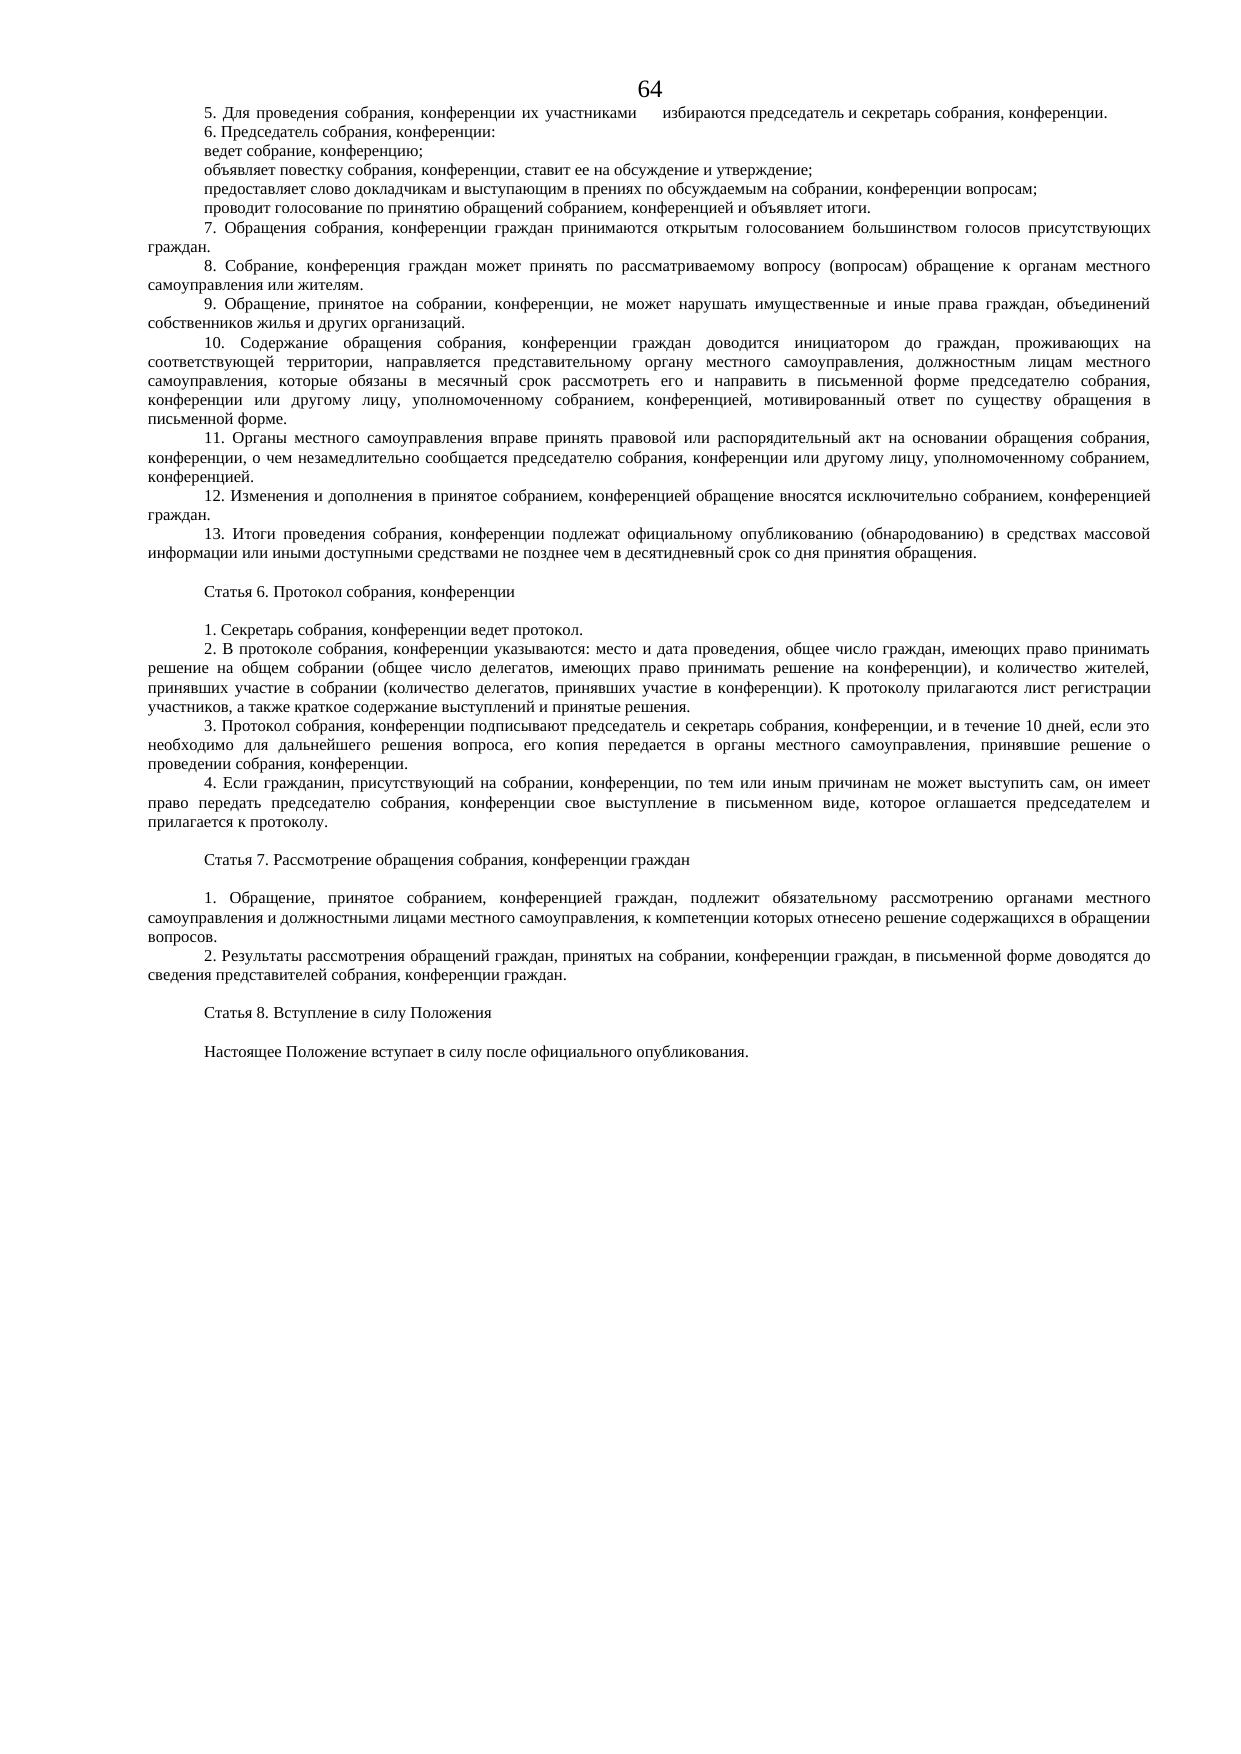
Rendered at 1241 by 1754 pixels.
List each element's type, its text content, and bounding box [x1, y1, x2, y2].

text проводит голосование по принятию обращений собранием, конференцией и объявляет итоги. [148, 198, 1152, 217]
text 2. Результаты рассмотрения обращений граждан, принятых на собрании, конференции граждан, в письменной форме доводятся до сведения представителей собрания, конференции граждан. [148, 946, 1152, 984]
text 1. Секретарь собрания, конференции ведет протокол. [148, 620, 1152, 639]
text Статья 6. Протокол собрания, конференции [148, 582, 1152, 601]
text Настоящее Положение вступает в силу после официального опубликования. [148, 1042, 1152, 1061]
text 1. Обращение, принятое собранием, конференцией граждан, подлежит обязательному рассмотрению органами местного самоуправления и должностными лицами местного самоуправления, к компетенции которых отнесено решение содержащихся в обращении вопросов. [148, 888, 1152, 946]
text 11. Органы местного самоуправления вправе принять правовой или распорядительный акт на основании обращения собрания, конференции, о чем незамедлительно сообщается председателю собрания, конференции или другому лицу, уполномоченному собранием, конференцией. [148, 428, 1152, 486]
text 3. Протокол собрания, конференции подписывают председатель и секретарь собрания, конференции, и в течение 10 дней, если это необходимо для дальнейшего решения вопроса, его копия передается в органы местного самоуправления, принявшие решение о проведении собрания, конференции. [148, 716, 1152, 773]
text 8. Собрание, конференция граждан может принять по рассматриваемому вопросу (вопросам) обращение к органам местного самоуправления или жителям. [148, 256, 1152, 294]
text Статья 8. Вступление в силу Положения [148, 1003, 1152, 1022]
text 12. Изменения и дополнения в принятое собранием, конференцией обращение вносятся исключительно собранием, конференцией граждан. [148, 486, 1152, 524]
text 10. Содержание обращения собрания, конференции граждан доводится инициатором до граждан, проживающих на соответствующей территории, направляется представительному органу местного самоуправления, должностным лицам местного самоуправления, которые обязаны в месячный срок рассмотреть его и направить в письменной форме председателю собрания, конференции или другому лицу, уполномоченному собранием, конференцией, мотивированный ответ по существу обращения в письменной форме. [148, 332, 1152, 428]
text предоставляет слово докладчикам и выступающим в прениях по обсуждаемым на собрании, конференции вопросам; [148, 179, 1152, 198]
text 6. Председатель собрания, конференции: [148, 122, 1152, 141]
text объявляет повестку собрания, конференции, ставит ее на обсуждение и утверждение; [148, 160, 1152, 179]
text Статья 7. Рассмотрение обращения собрания, конференции граждан [148, 850, 1152, 869]
text 13. Итоги проведения собрания, конференции подлежат официальному опубликованию (обнародованию) в средствах массовой информации или иными доступными средствами не позднее чем в десятидневный срок со дня принятия обращения. [148, 524, 1152, 562]
text 5. Для проведения собрания, конференции их участниками избираются председатель и секретарь собрания, конференции. [148, 102, 1152, 122]
text 2. В протоколе собрания, конференции указываются: место и дата проведения, общее число граждан, имеющих право принимать решение на общем собрании (общее число делегатов, имеющих право принимать решение на конференции), и количество жителей, принявших участие в собрании (количество делегатов, принявших участие в конференции). К протоколу прилагаются лист регистрации участников, а также краткое содержание выступлений и принятые решения. [148, 639, 1152, 716]
text 4. Если гражданин, присутствующий на собрании, конференции, по тем или иным причинам не может выступить сам, он имеет право передать председателю собрания, конференции свое выступление в письменном виде, которое оглашается председателем и прилагается к протоколу. [148, 773, 1152, 831]
text 7. Обращения собрания, конференции граждан принимаются открытым голосованием большинством голосов присутствующих граждан. [148, 217, 1152, 256]
text ведет собрание, конференцию; [148, 141, 1152, 160]
text 9. Обращение, принятое на собрании, конференции, не может нарушать имущественные и иные права граждан, объединений собственников жилья и других организаций. [148, 294, 1152, 332]
